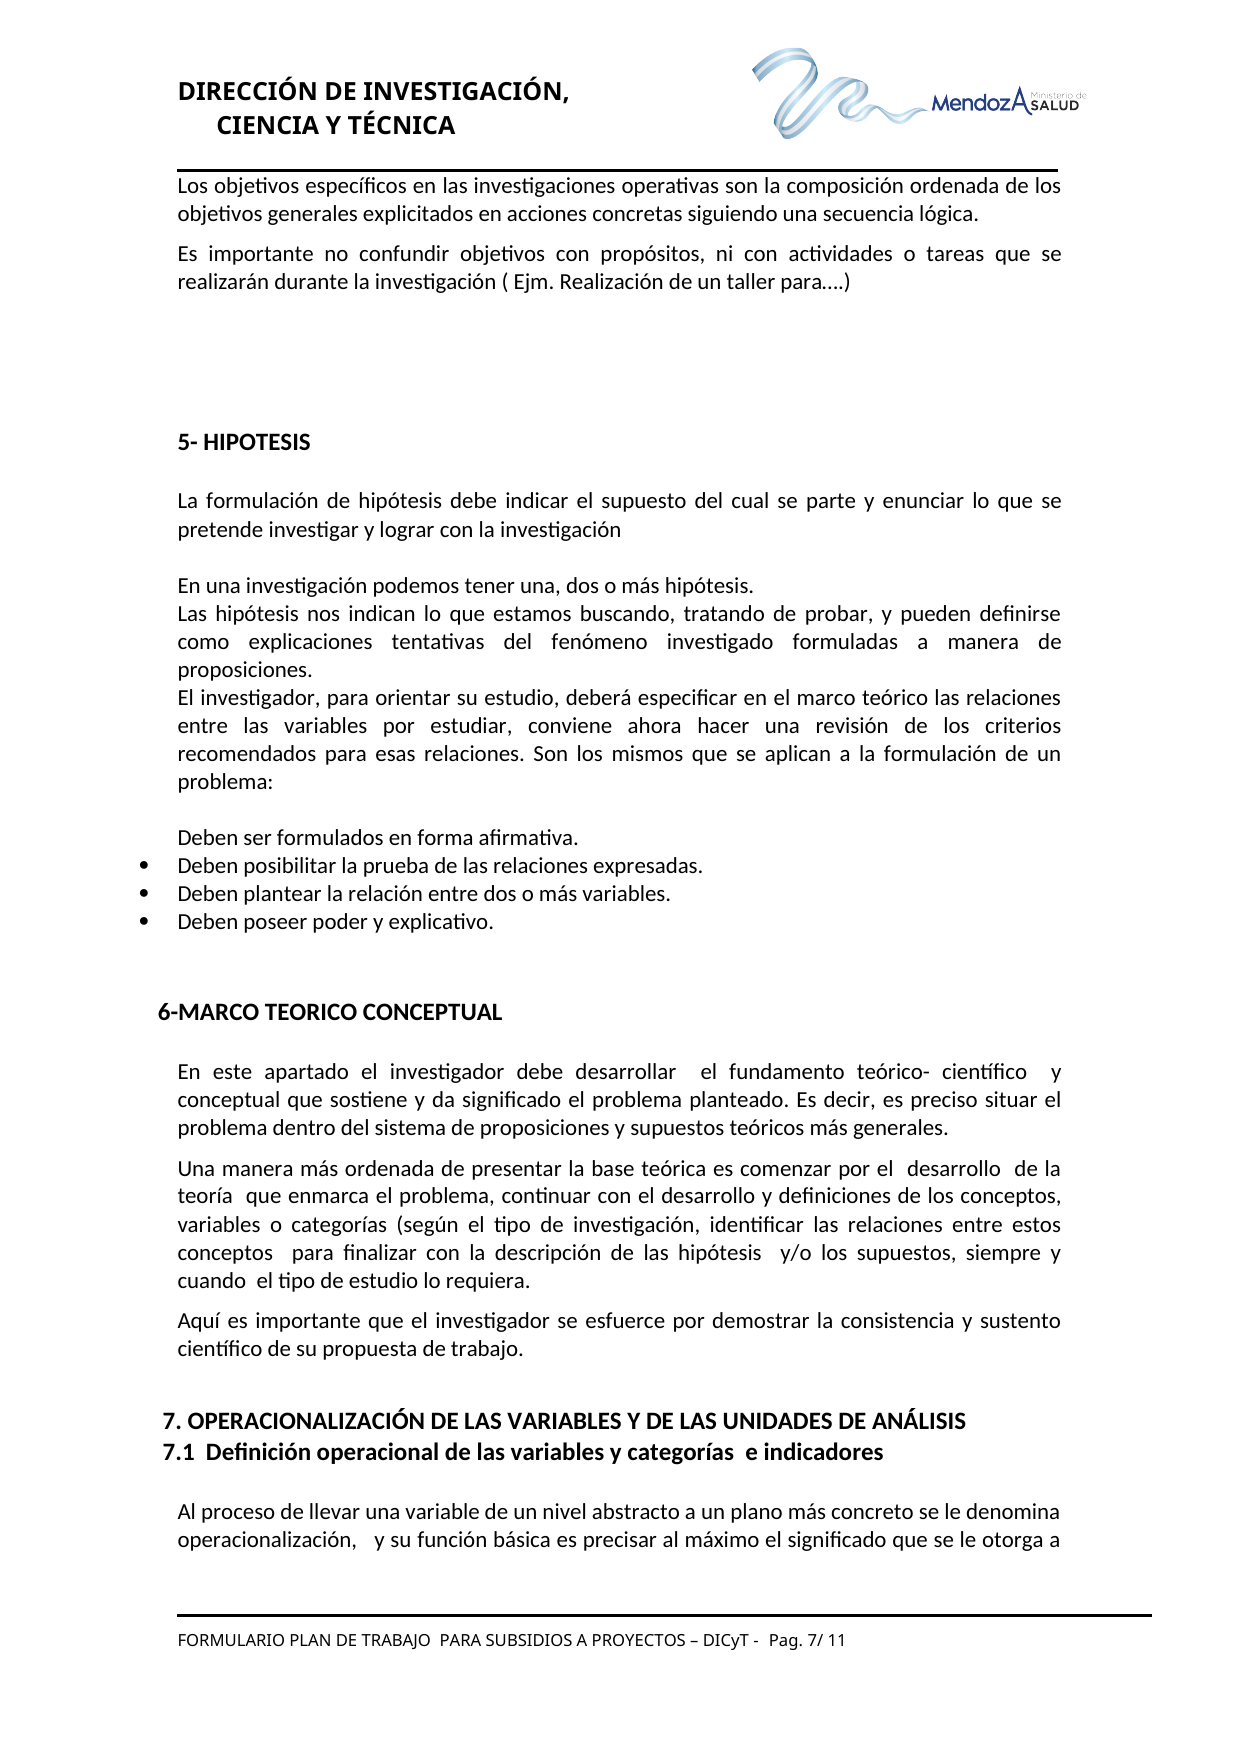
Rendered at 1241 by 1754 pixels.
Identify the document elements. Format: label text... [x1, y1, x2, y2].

text El investigador, para orientar su estudio, deberá especificar en el marco teórico las relaciones entre las variables por estudiar, conviene ahora hacer una revisión de los criterios recomendados para esas relaciones. Son los mismos que se aplican a la formulación de un problema: [177, 683, 1063, 795]
text Aquí es importante que el investigador se esfuerce por demostrar la consistencia y sustento científico de su propuesta de trabajo. [177, 1306, 1063, 1362]
text En este apartado el investigador debe desarrollar el fundamento teórico- científico y conceptual que sostiene y da significado el problema planteado. Es decir, es preciso situar el problema dentro del sistema de proposiciones y supuestos teóricos más generales. [177, 1057, 1063, 1141]
text 5- HIPOTESIS [177, 426, 1063, 456]
text En una investigación podemos tener una, dos o más hipótesis. [177, 571, 1063, 599]
text 6-MARCO TEORICO CONCEPTUAL [118, 996, 1063, 1027]
text Las hipótesis nos indican lo que estamos buscando, tratando de probar, y pueden definirse como explicaciones tentativas del fenómeno investigado formuladas a manera de proposiciones. [177, 599, 1063, 683]
text 7.1 Definición operacional de las variables y categorías e indicadores [162, 1436, 1063, 1466]
text La formulación de hipótesis debe indicar el supuesto del cual se parte y enunciar lo que se pretende investigar y lograr con la investigación [177, 487, 1063, 543]
picture [748, 47, 1087, 139]
text Los objetivos específicos en las investigaciones operativas son la composición ordenada de los objetivos generales explicitados en acciones concretas siguiendo una secuencia lógica. [177, 171, 1063, 227]
text Una manera más ordenada de presentar la base teórica es comenzar por el desarrollo de la teoría que enmarca el problema, continuar con el desarrollo y definiciones de los conceptos, variables o categorías (según el tipo de investigación, identificar las relaciones entre estos conceptos para finalizar con la descripción de las hipótesis y/o los supuestos, siempre y cuando el tipo de estudio lo requiera. [177, 1154, 1063, 1294]
list Deben plantear la relación entre dos o más variables. [140, 879, 1063, 907]
list Deben poseer poder y explicativo. [140, 907, 1063, 935]
text Deben ser formulados en forma afirmativa. [177, 823, 1063, 851]
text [177, 1497, 1063, 1553]
list Deben posibilitar la prueba de las relaciones expresadas. [140, 851, 1063, 879]
text 7. OPERACIONALIZACIÓN DE LAS VARIABLES Y DE LAS UNIDADES DE ANÁLISIS [162, 1405, 1063, 1436]
text Es importante no confundir objetivos con propósitos, ni con actividades o tareas que se realizarán durante la investigación ( Ejm. Realización de un taller para….) [177, 239, 1063, 295]
